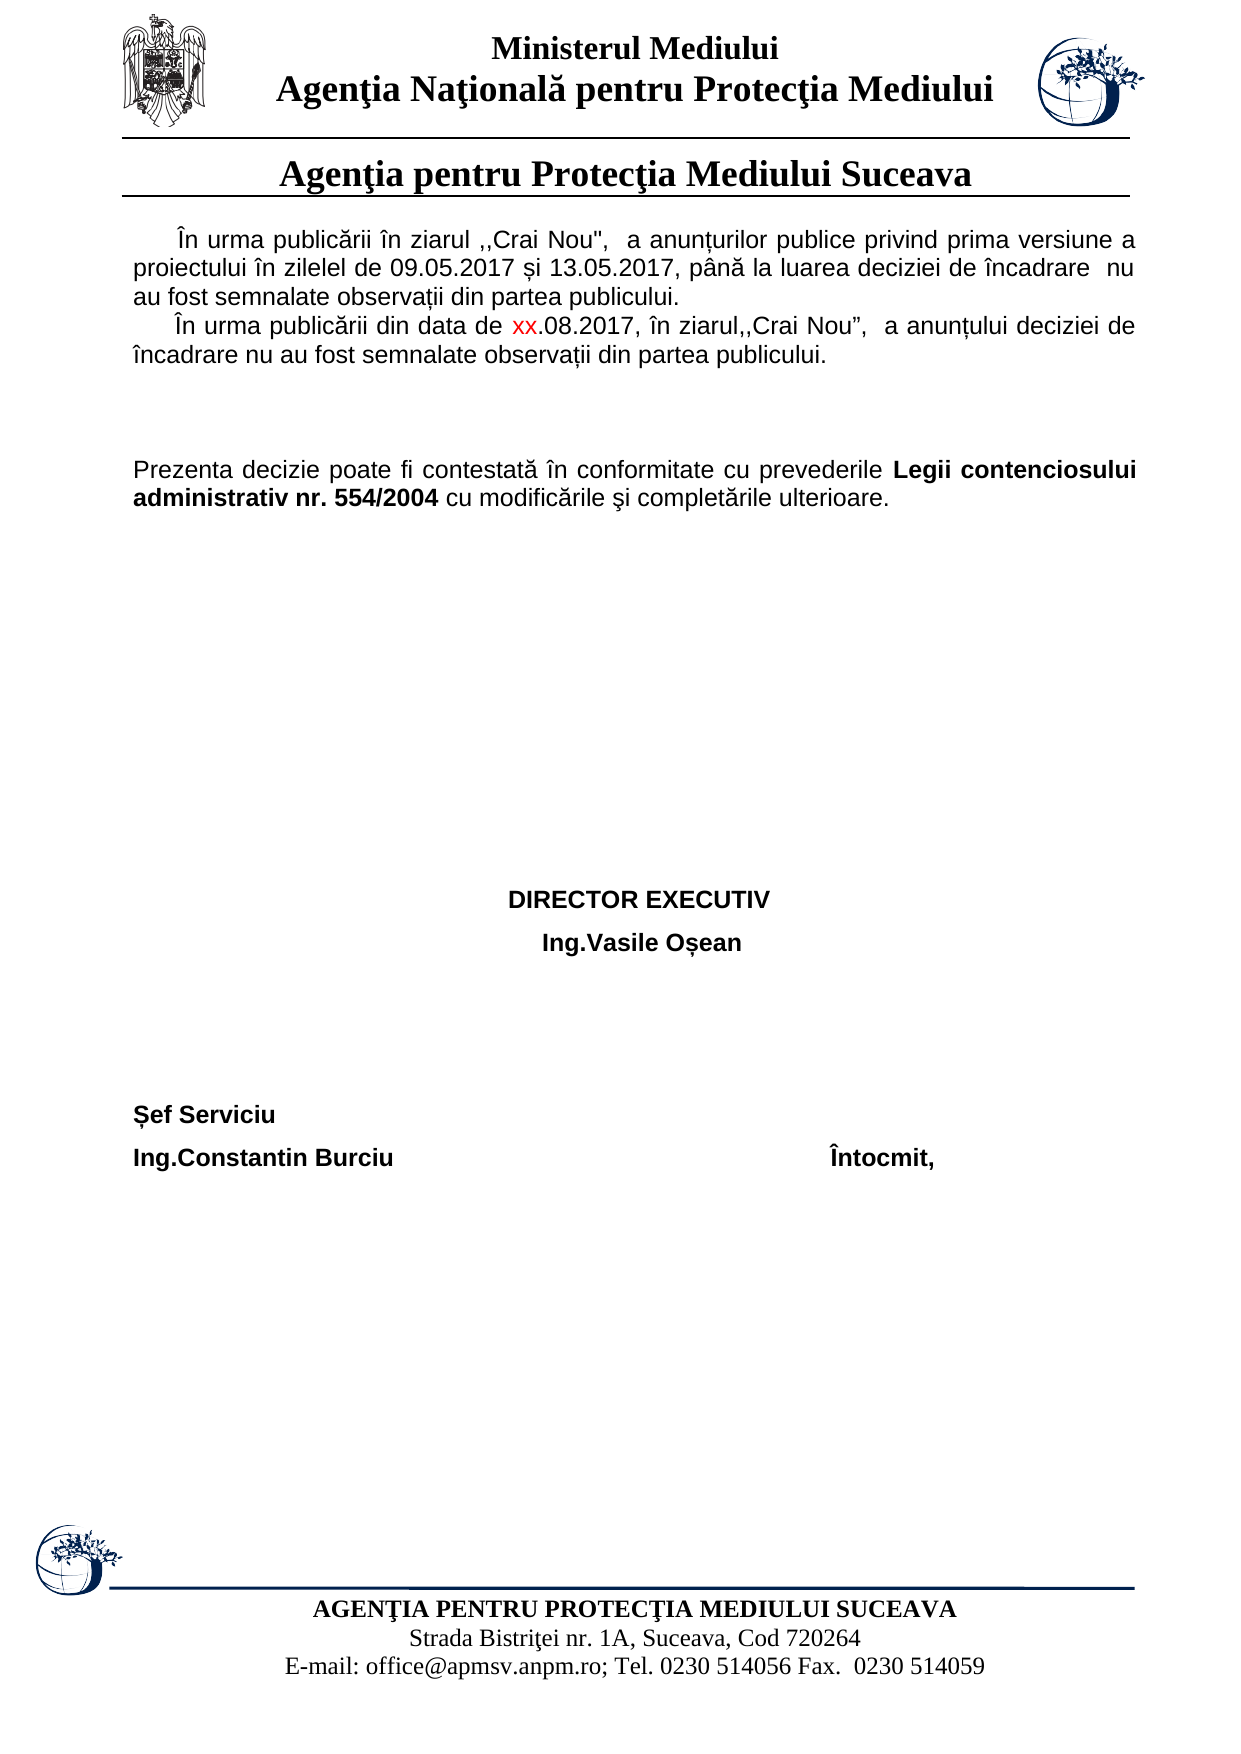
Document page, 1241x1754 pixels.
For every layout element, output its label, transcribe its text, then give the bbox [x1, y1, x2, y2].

text Șef Serviciu [133, 1100, 1137, 1129]
text Prezenta decizie poate fi contestată în conformitate cu prevederile [133, 454, 1137, 512]
text DIRECTOR EXECUTIV [433, 885, 1137, 913]
text Ing.Constantin Burciu Întocmit, [133, 1143, 1137, 1172]
text Ing.Vasile Oșean [133, 928, 1137, 957]
